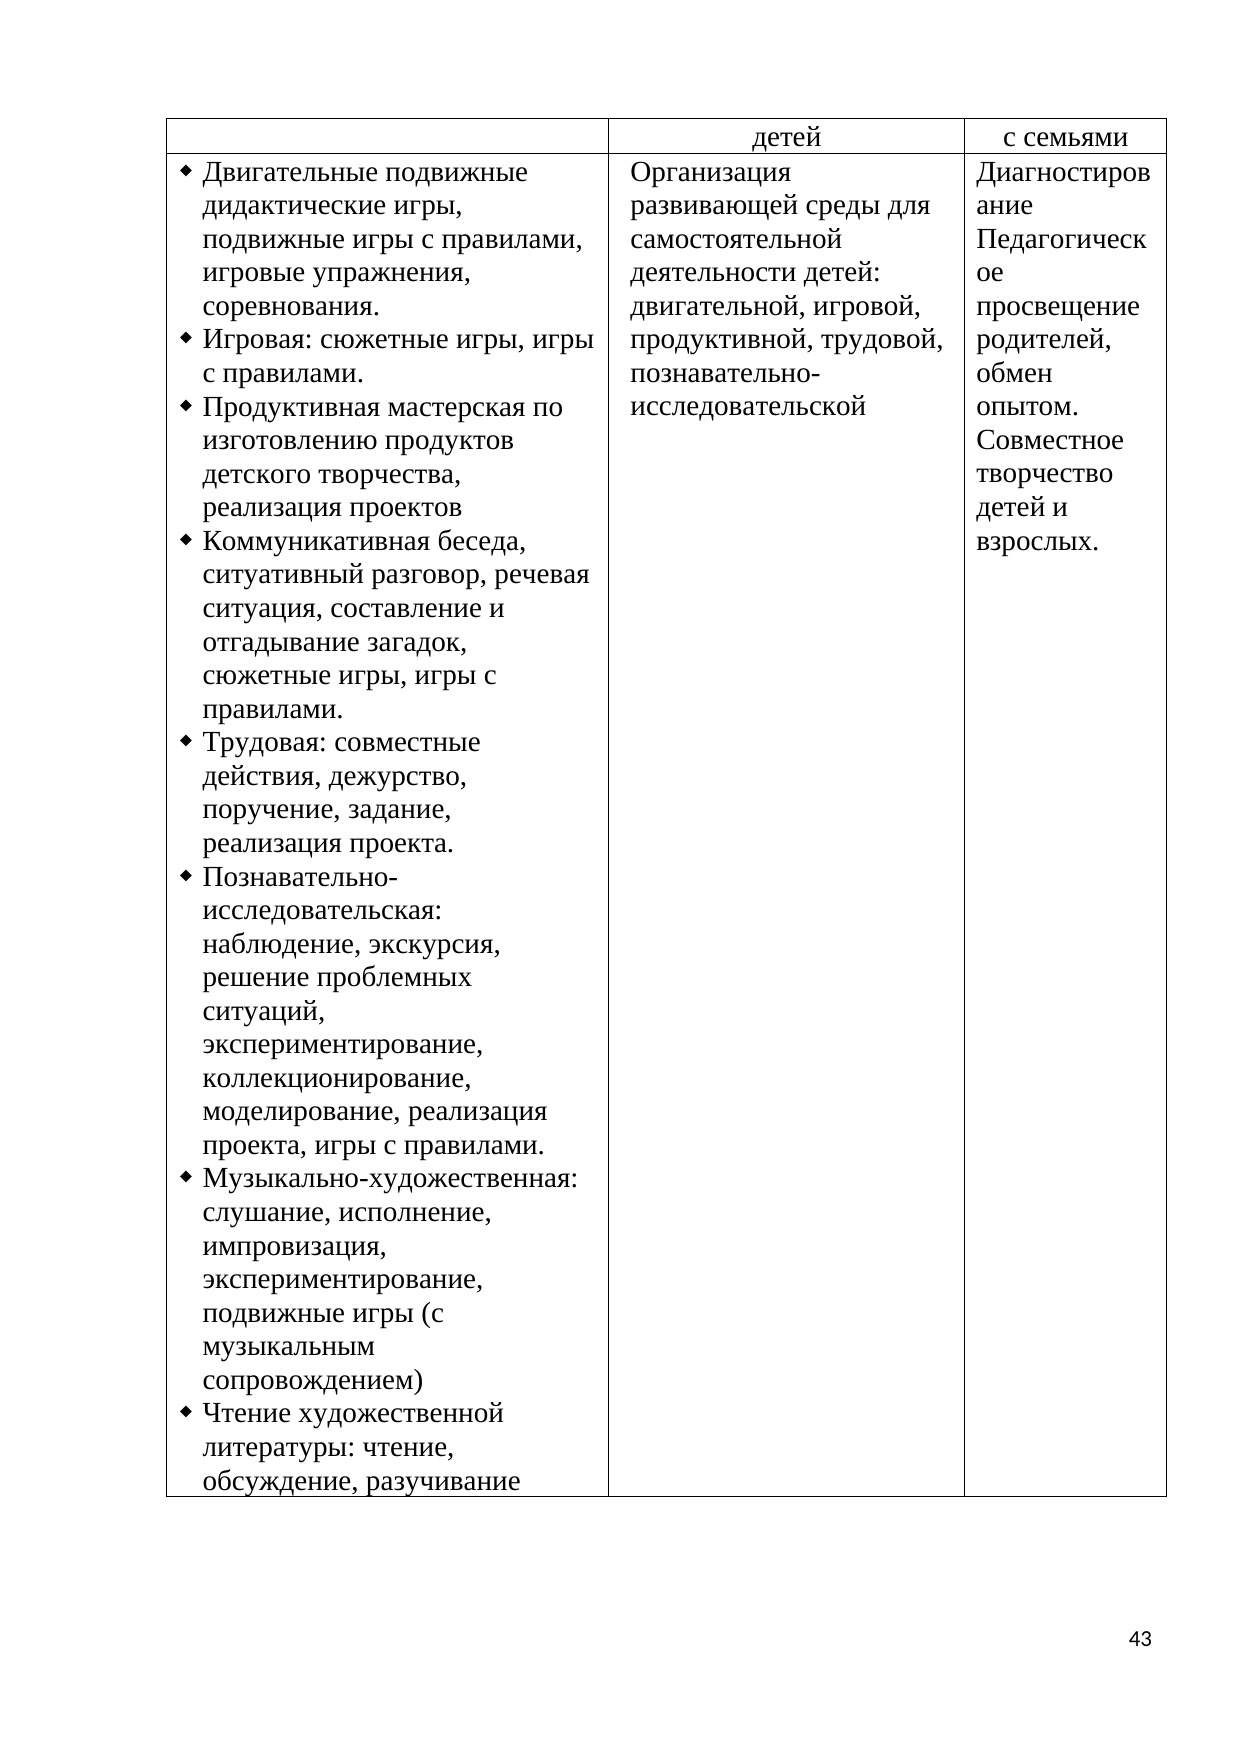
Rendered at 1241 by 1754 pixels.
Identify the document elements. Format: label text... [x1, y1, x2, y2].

table_cell Организация развивающей среды для самостоятельной деятельности детей: двигательной, игровой, продуктивной, трудовой, познавательно-исследовательской [609, 154, 964, 1496]
table_cell Диагностирование Педагогическое просвещение родителей, обмен опытом. Совместное творчество детей и взрослых. [965, 154, 1166, 1496]
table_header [965, 119, 1166, 153]
table_cell Двигательные подвижные дидактические игры, подвижные игры с правилами, игровые упражнения, соревнования. Игровая: сюжетные игры, игры с правилами. Продуктивная мастерская по изготовлению продуктов детского творчества, реализация проектов Коммуникативная беседа, ситуативный разговор, речевая ситуация, составление и отгадывание загадок, сюжетные игры, игры с правилами. Трудовая: совместные действия, дежурство, поручение, задание, реализация проекта. Познавательно-исследовательская: наблюдение, экскурсия, решение проблемных ситуаций, экспериментирование, коллекционирование, моделирование, реализация проекта, игры с правилами. Музыкально-художественная: слушание, исполнение, импровизация, экспериментирование, подвижные игры (с музыкальным сопровождением) Чтение художественной литературы: чтение, обсуждение, разучивание [167, 154, 608, 1496]
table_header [167, 119, 608, 153]
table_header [609, 119, 964, 153]
